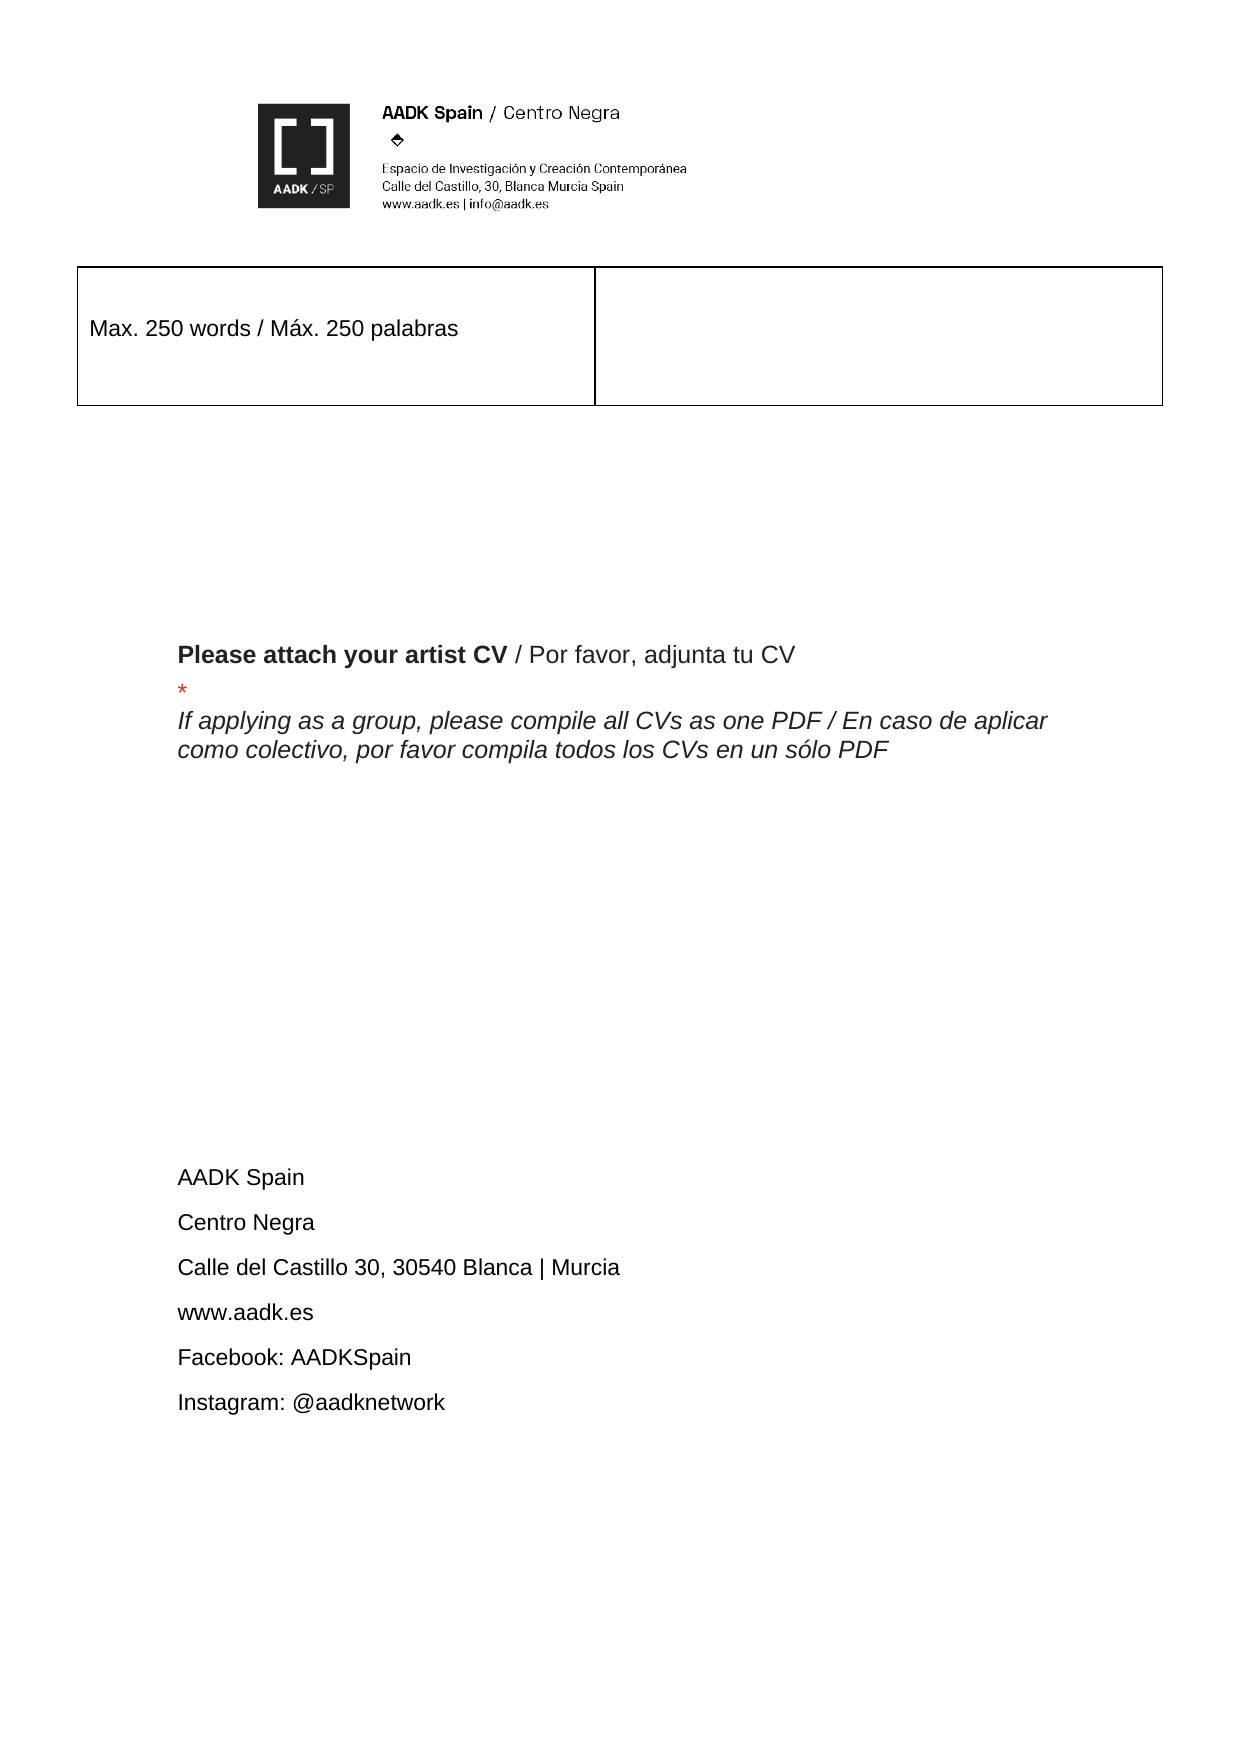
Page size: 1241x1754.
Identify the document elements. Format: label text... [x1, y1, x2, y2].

text Facebook: AADKSpain [177, 1344, 1063, 1371]
text Centro Negra [177, 1209, 1063, 1235]
text Please attach your artist CV / Por favor, adjunta tu CV * [177, 631, 1063, 706]
text Instagram: @aadknetwork [177, 1389, 1063, 1416]
text Calle del Castillo 30, 30540 Blanca | Murcia [177, 1254, 1063, 1280]
text AADK Spain [177, 1164, 1063, 1190]
picture [177, 73, 1042, 239]
table_cell [596, 268, 1162, 405]
table_cell *Please share your artist statement Por favor, comparte tu declaración de artista. Max. 250 words / Máx. 250 palabras [78, 268, 594, 405]
text If applying as a group, please compile all CVs as one PDF / En caso de aplicar como colectivo, por favor compila todos los CVs en un sólo PDF [177, 706, 1063, 764]
text www.aadk.es [177, 1299, 1063, 1326]
